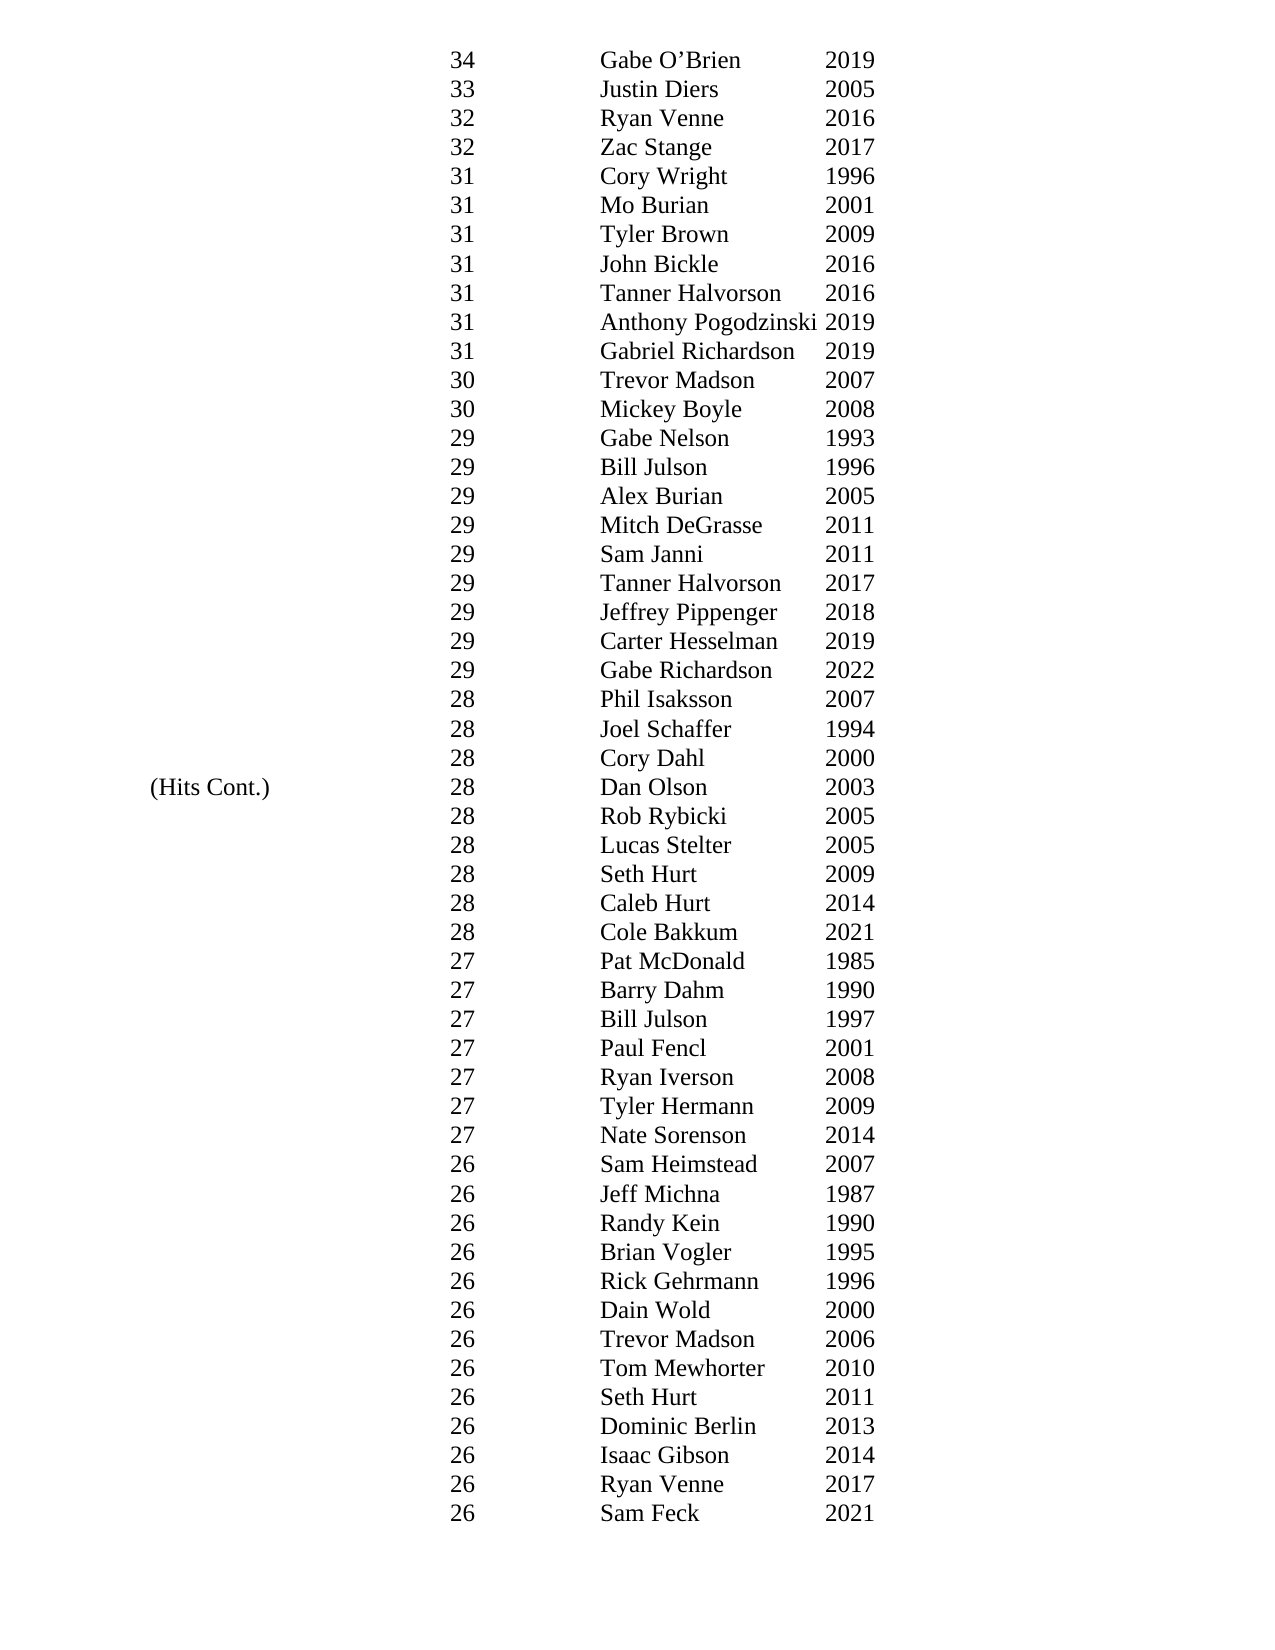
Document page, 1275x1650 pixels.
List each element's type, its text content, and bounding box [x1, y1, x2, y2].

text 28 Cole Bakkum 2021 [150, 917, 1125, 946]
text 32 Zac Stange 2017 [150, 132, 1125, 161]
text 27 Iverson 2008 [375, 1062, 1125, 1091]
text 29 Gabe Nelson 1993 [150, 423, 1125, 452]
text 28 Phil Isaksson 2007 [150, 684, 1125, 713]
text 27 Paul Fencl 2001 [150, 1033, 1125, 1062]
text 28 Rob Rybicki 2005 [150, 801, 1125, 830]
text 29 Tanner Halvorson 2017 [150, 568, 1125, 597]
text 31 Tanner Halvorson 2016 [150, 277, 1125, 307]
text 26 Randy Kein 1990 [150, 1207, 1125, 1237]
text 26 Dain Wold 2000 [150, 1295, 1125, 1324]
text 31 Anthony Pogodzinski 2019 [150, 307, 1125, 336]
text 31 Gabriel Richardson 2019 [150, 336, 1125, 365]
text 31 Tyler Brown 2009 [150, 219, 1125, 248]
text 26 Ryan Venne 2017 [150, 1469, 1125, 1498]
text 29 Alex Burian 2005 [150, 481, 1125, 510]
text 26 Tom Mewhorter 2010 [150, 1353, 1125, 1382]
text 28 Cory Dahl 2000 [150, 742, 1125, 772]
text 27 Tyler Hermann 2009 [150, 1091, 1125, 1120]
text 31 Cory Wright 1996 [375, 161, 1125, 190]
text 28 Joel Schaffer 1994 [150, 713, 1125, 742]
text 26 Seth Hurt 2011 [150, 1382, 1125, 1411]
text 30 Trevor Madson 2007 [150, 365, 1125, 394]
text 29 Mitch DeGrasse 2011 [150, 510, 1125, 539]
text 26 Trevor Madson 2006 [150, 1324, 1125, 1353]
text 27 Bill Julson 1997 [150, 1004, 1125, 1033]
text 27 Pat McDonald 1985 [150, 946, 1125, 975]
text 29 Gabe Richardson 2022 [150, 655, 1125, 684]
text 34 Gabe O’Brien 2019 [375, 45, 1125, 74]
text 28 Lucas Stelter 2005 [150, 830, 1125, 859]
text 26 Brian Vogler 1995 [150, 1237, 1125, 1266]
text 29 Carter Hesselman 2019 [150, 626, 1125, 655]
text 26 Rick Gehrmann 1996 [150, 1266, 1125, 1295]
text 31 John Bickle 2016 [150, 248, 1125, 277]
text 26 Isaac Gibson 2014 [150, 1440, 1125, 1469]
text 30 Mickey Boyle 2008 [150, 394, 1125, 423]
text 26 Dominic Berlin 2013 [150, 1411, 1125, 1440]
text 26 Jeff Michna 1987 [150, 1178, 1125, 1207]
text 27 Nate Sorenson 2014 [150, 1120, 1125, 1149]
text 26 Sam Heimstead 2007 [150, 1149, 1125, 1178]
text 32 Ryan Venne 2016 [150, 103, 1125, 132]
text 28 Seth Hurt 2009 [150, 859, 1125, 888]
text 27 Barry Dahm 1990 [150, 975, 1125, 1004]
text (Hits Cont.) 28 Dan Olson 2003 [150, 772, 1125, 801]
text 26 Sam Feck 2021 [150, 1498, 1125, 1527]
text 29 Sam Janni 2011 [150, 539, 1125, 568]
text 31 Mo Burian 2001 [150, 190, 1125, 219]
text 29 Jeffrey Pippenger 2018 [150, 597, 1125, 626]
text 28 Caleb Hurt 2014 [150, 888, 1125, 917]
text 29 Bill Julson 1996 [150, 452, 1125, 481]
text 33 Justin Diers 2005 [150, 74, 1125, 103]
